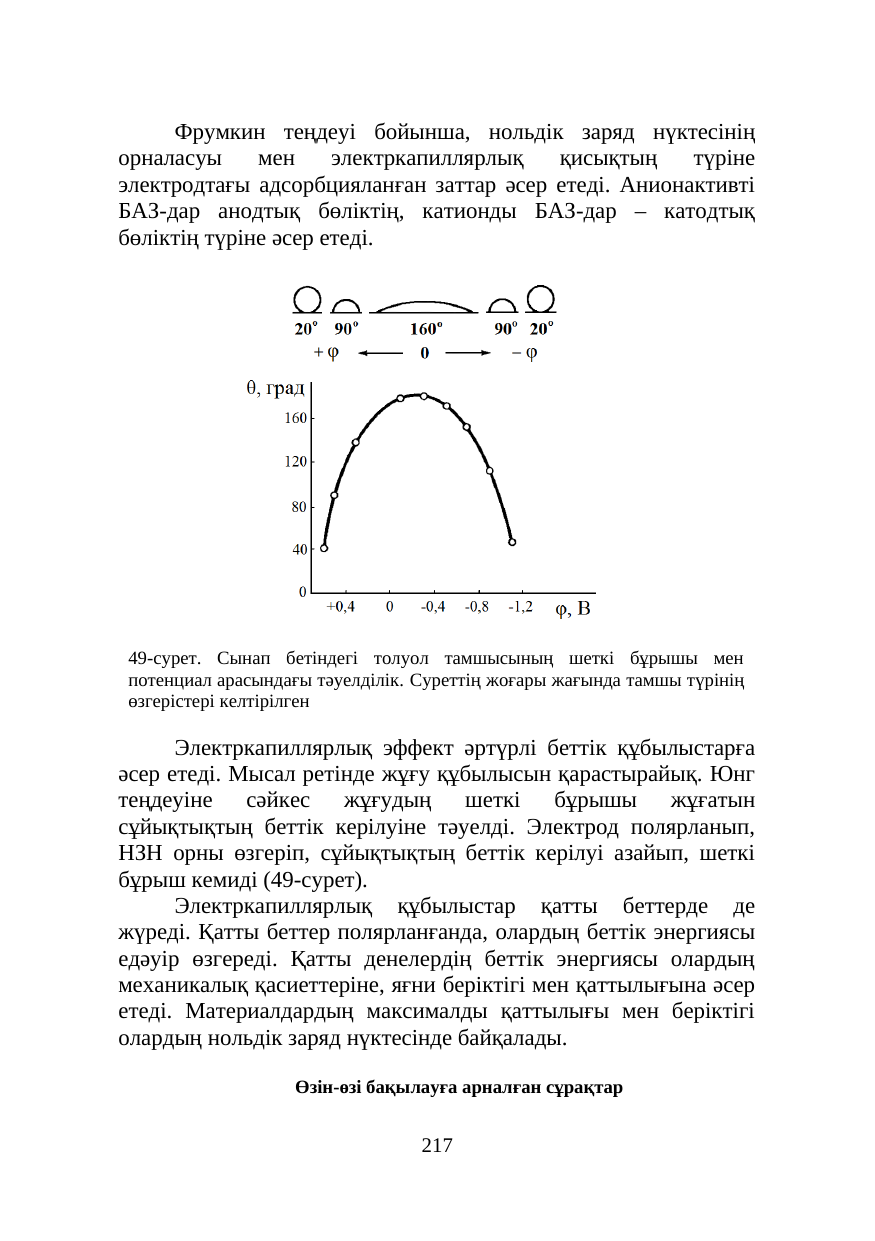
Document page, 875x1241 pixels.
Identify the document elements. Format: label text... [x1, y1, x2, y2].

text Электркапиллярлық құбылыстар қатты беттерде де жүреді. Қатты беттер полярланғанда, олардың беттік энергиясы едәуір өзгереді. Қатты денелердің беттік энергиясы олардың механикалық қасиеттеріне, яғни беріктігі мен қаттылығына әсер етеді. Материалдардың максималды қаттылығы мен беріктігі олардың нольдік заряд нүктесінде байқалады. [118, 892, 756, 1050]
text Фрумкин теңдеуі бойынша, нольдік заряд нүктесінің орналасуы мен электркапиллярлық қисықтың түріне электродтағы адсорбцияланған заттар әсер етеді. Анионактивті БАЗ-дар анодтық бөліктің, катионды БАЗ-дар – катодтық бөліктің түріне әсер етеді. [118, 118, 756, 250]
text Өзін-өзі бақылауға арналған сұрақтар [118, 1076, 756, 1098]
picture [236, 275, 623, 650]
